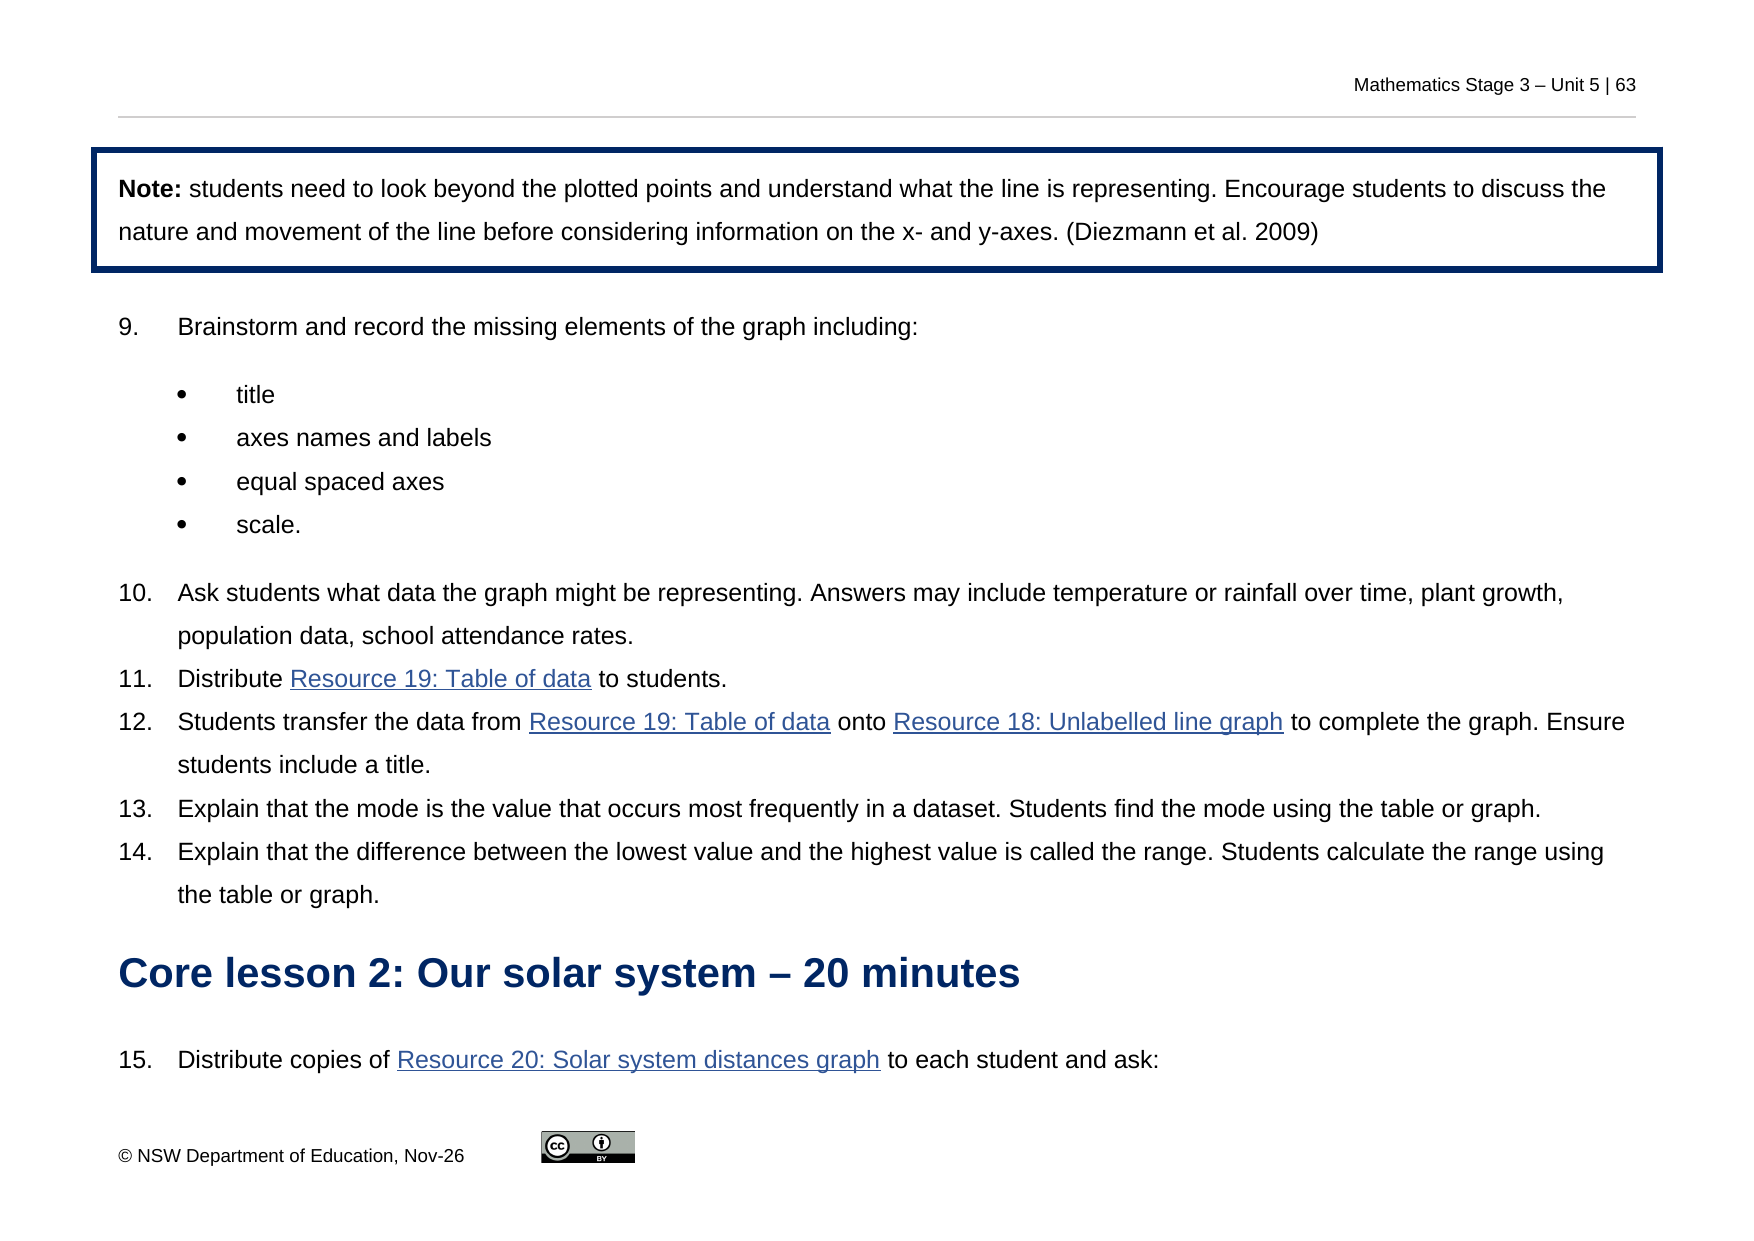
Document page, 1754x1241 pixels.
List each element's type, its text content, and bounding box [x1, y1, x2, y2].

list Explain that the mode is the value that occurs most frequently in a dataset. Students find the mode using the table or graph. [118, 794, 1636, 822]
list title [177, 380, 1636, 409]
text Note: students need to look beyond the plotted points and understand what the line is representing. Encourage students to discuss the nature and movement of the line before considering information on the x- and y-axes. (Diezmann et al. 2009) [97, 153, 1657, 266]
list Distribute Resource 19: Table of data to students. [118, 664, 1636, 693]
list Students transfer the data from Resource 19: Table of data onto Resource 18: Unlabelled line graph to complete the graph. Ensure students include a title. [118, 707, 1636, 779]
picture [541, 1131, 635, 1163]
list Brainstorm and record the missing elements of the graph including: [118, 312, 1636, 341]
list Explain that the difference between the lowest value and the highest value is called the range. Students calculate the range using the table or graph. [118, 837, 1636, 909]
list scale. [177, 510, 1636, 539]
subtitle Core lesson 2: Our solar system – 20 minutes [118, 948, 1636, 996]
list axes names and labels [177, 423, 1636, 452]
list Ask students what data the graph might be representing. Answers may include temperature or rainfall over time, plant growth, population data, school attendance rates. [118, 578, 1636, 650]
list equal spaced axes [177, 467, 1636, 495]
list Distribute copies of Resource 20: Solar system distances graph to each student and ask: [118, 1045, 1636, 1074]
